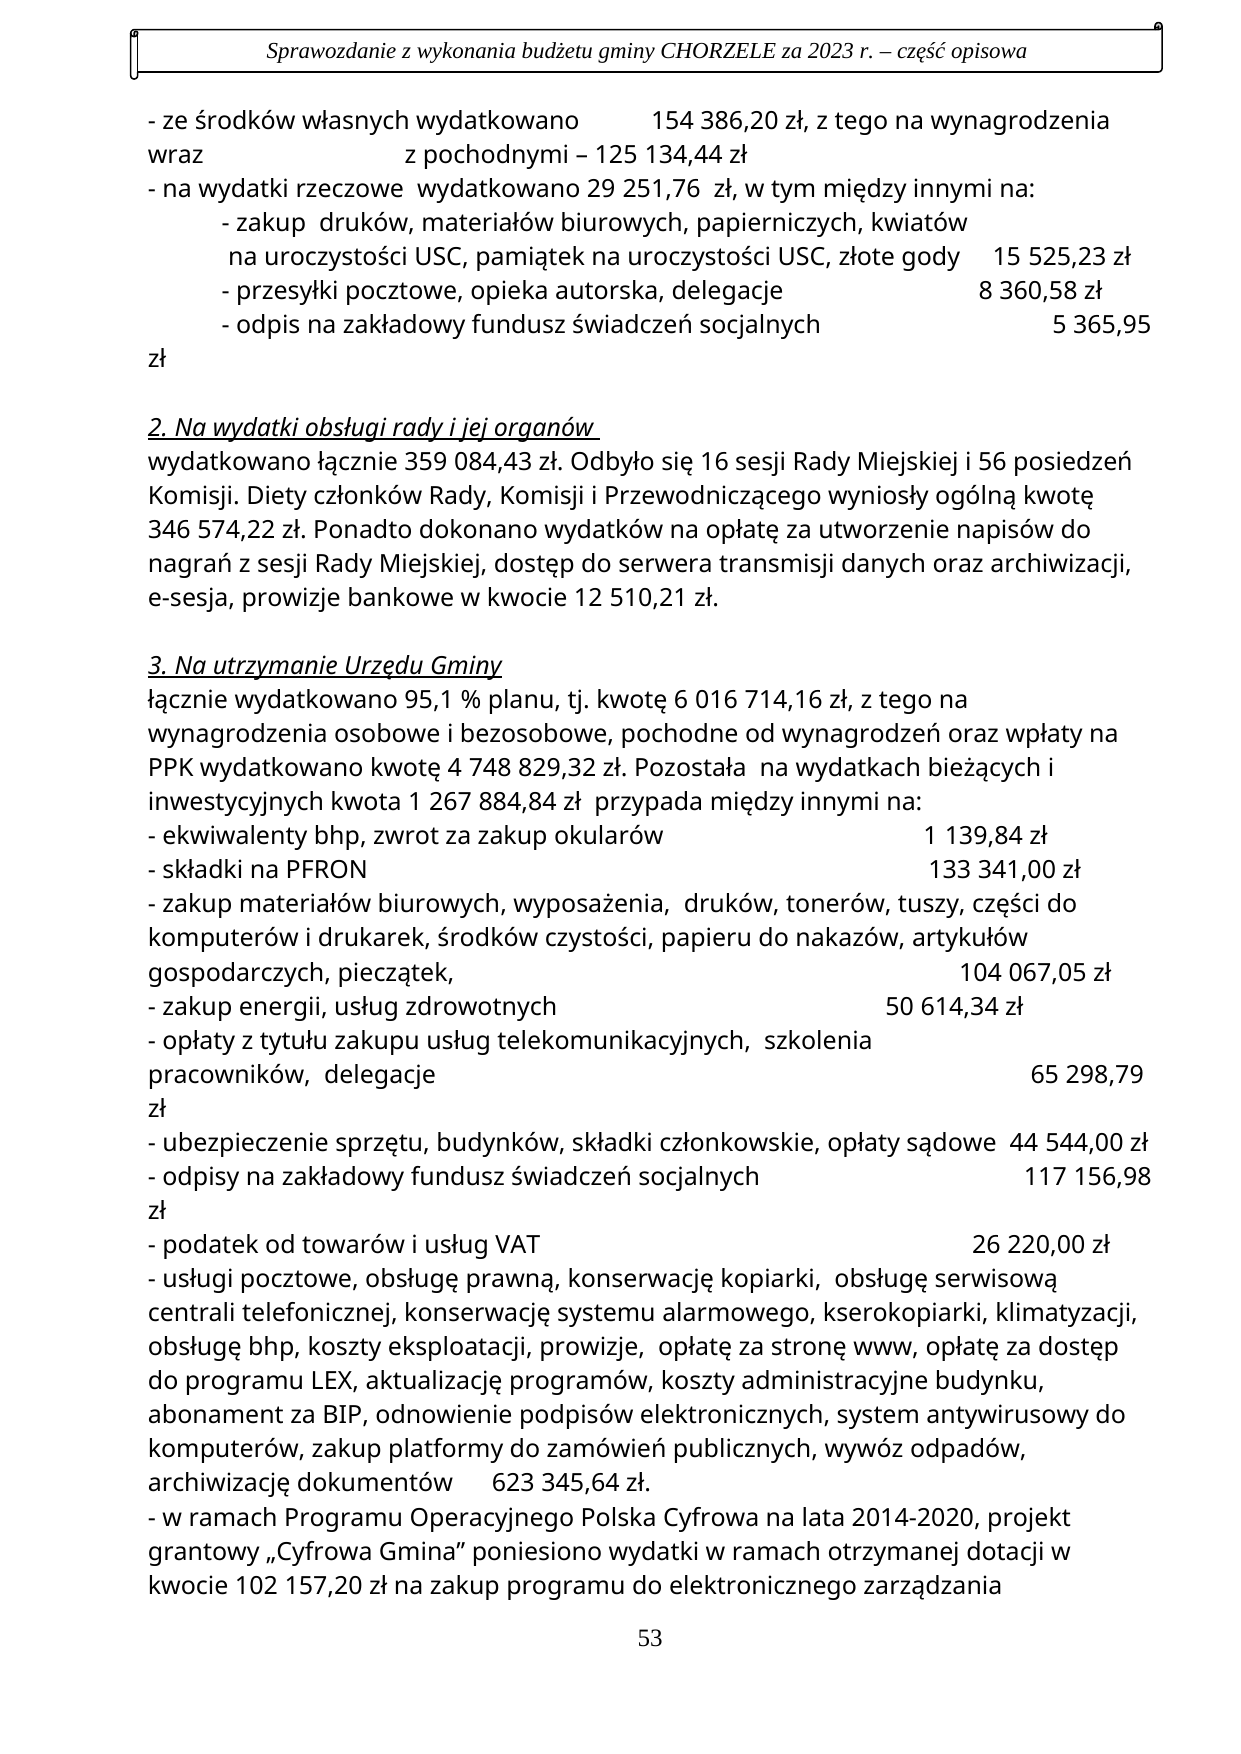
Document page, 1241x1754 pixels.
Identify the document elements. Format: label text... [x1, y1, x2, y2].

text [148, 1499, 1152, 1601]
text 2. Na wydatki obsługi rady i jej organów [148, 409, 1152, 443]
text na uroczystości USC, pamiątek na uroczystości USC, złote gody 15 525,23 zł [148, 239, 1152, 273]
text łącznie wydatkowano 95,1 % planu, tj. kwotę 6 016 714,16 zł, z tego na wynagrodzenia osobowe i bezosobowe, pochodne od wynagrodzeń oraz wpłaty na PPK wydatkowano kwotę 4 748 829,32 zł. Pozostała na wydatkach bieżących i inwestycyjnych kwota 1 267 884,84 zł przypada między innymi na: [148, 682, 1152, 818]
text - ze środków własnych wydatkowano 154 386,20 zł, z tego na wynagrodzenia wraz z pochodnymi – 125 134,44 zł [148, 103, 1152, 171]
text - odpis na zakładowy fundusz świadczeń socjalnych 5 365,95 zł [148, 307, 1152, 375]
text - ubezpieczenie sprzętu, budynków, składki członkowskie, opłaty sądowe 44 544,00 zł [148, 1124, 1152, 1158]
text - składki na PFRON 133 341,00 zł [148, 852, 1152, 886]
text - zakup materiałów biurowych, wyposażenia, druków, tonerów, tuszy, części do komputerów i drukarek, środków czystości, papieru do nakazów, artykułów gospodarczych, pieczątek, 104 067,05 zł [148, 886, 1152, 988]
text wydatkowano łącznie 359 084,43 zł. Odbyło się 16 sesji Rady Miejskiej i 56 posiedzeń Komisji. Diety członków Rady, Komisji i Przewodniczącego wyniosły ogólną kwotę 346 574,22 zł. Ponadto dokonano wydatków na opłatę za utworzenie napisów do nagrań z sesji Rady Miejskiej, dostęp do serwera transmisji danych oraz archiwizacji, e-sesja, prowizje bankowe w kwocie 12 510,21 zł. [148, 443, 1152, 613]
text pracowników, delegacje 65 298,79 zł [148, 1056, 1152, 1124]
text - ekwiwalenty bhp, zwrot za zakup okularów 1 139,84 zł [148, 818, 1152, 852]
text - zakup energii, usług zdrowotnych 50 614,34 zł [148, 988, 1152, 1022]
text 3. Na utrzymanie Urzędu Gminy [148, 648, 1152, 682]
text - zakup druków, materiałów biurowych, papierniczych, kwiatów [148, 205, 1152, 239]
text - opłaty z tytułu zakupu usług telekomunikacyjnych, szkolenia [148, 1022, 1152, 1056]
text - usługi pocztowe, obsługę prawną, konserwację kopiarki, obsługę serwisową centrali telefonicznej, konserwację systemu alarmowego, kserokopiarki, klimatyzacji, obsługę bhp, koszty eksploatacji, prowizje, opłatę za stronę www, opłatę za dostęp do programu LEX, aktualizację programów, koszty administracyjne budynku, abonament za BIP, odnowienie podpisów elektronicznych, system antywirusowy do komputerów, zakup platformy do zamówień publicznych, wywóz odpadów, archiwizację dokumentów 623 345,64 zł. [148, 1261, 1152, 1499]
text - przesyłki pocztowe, opieka autorska, delegacje 8 360,58 zł [148, 273, 1152, 307]
text - na wydatki rzeczowe wydatkowano 29 251,76 zł, w tym między innymi na: [148, 171, 1152, 205]
text - podatek od towarów i usług VAT 26 220,00 zł [148, 1227, 1152, 1261]
text - odpisy na zakładowy fundusz świadczeń socjalnych 117 156,98 zł [148, 1158, 1152, 1227]
